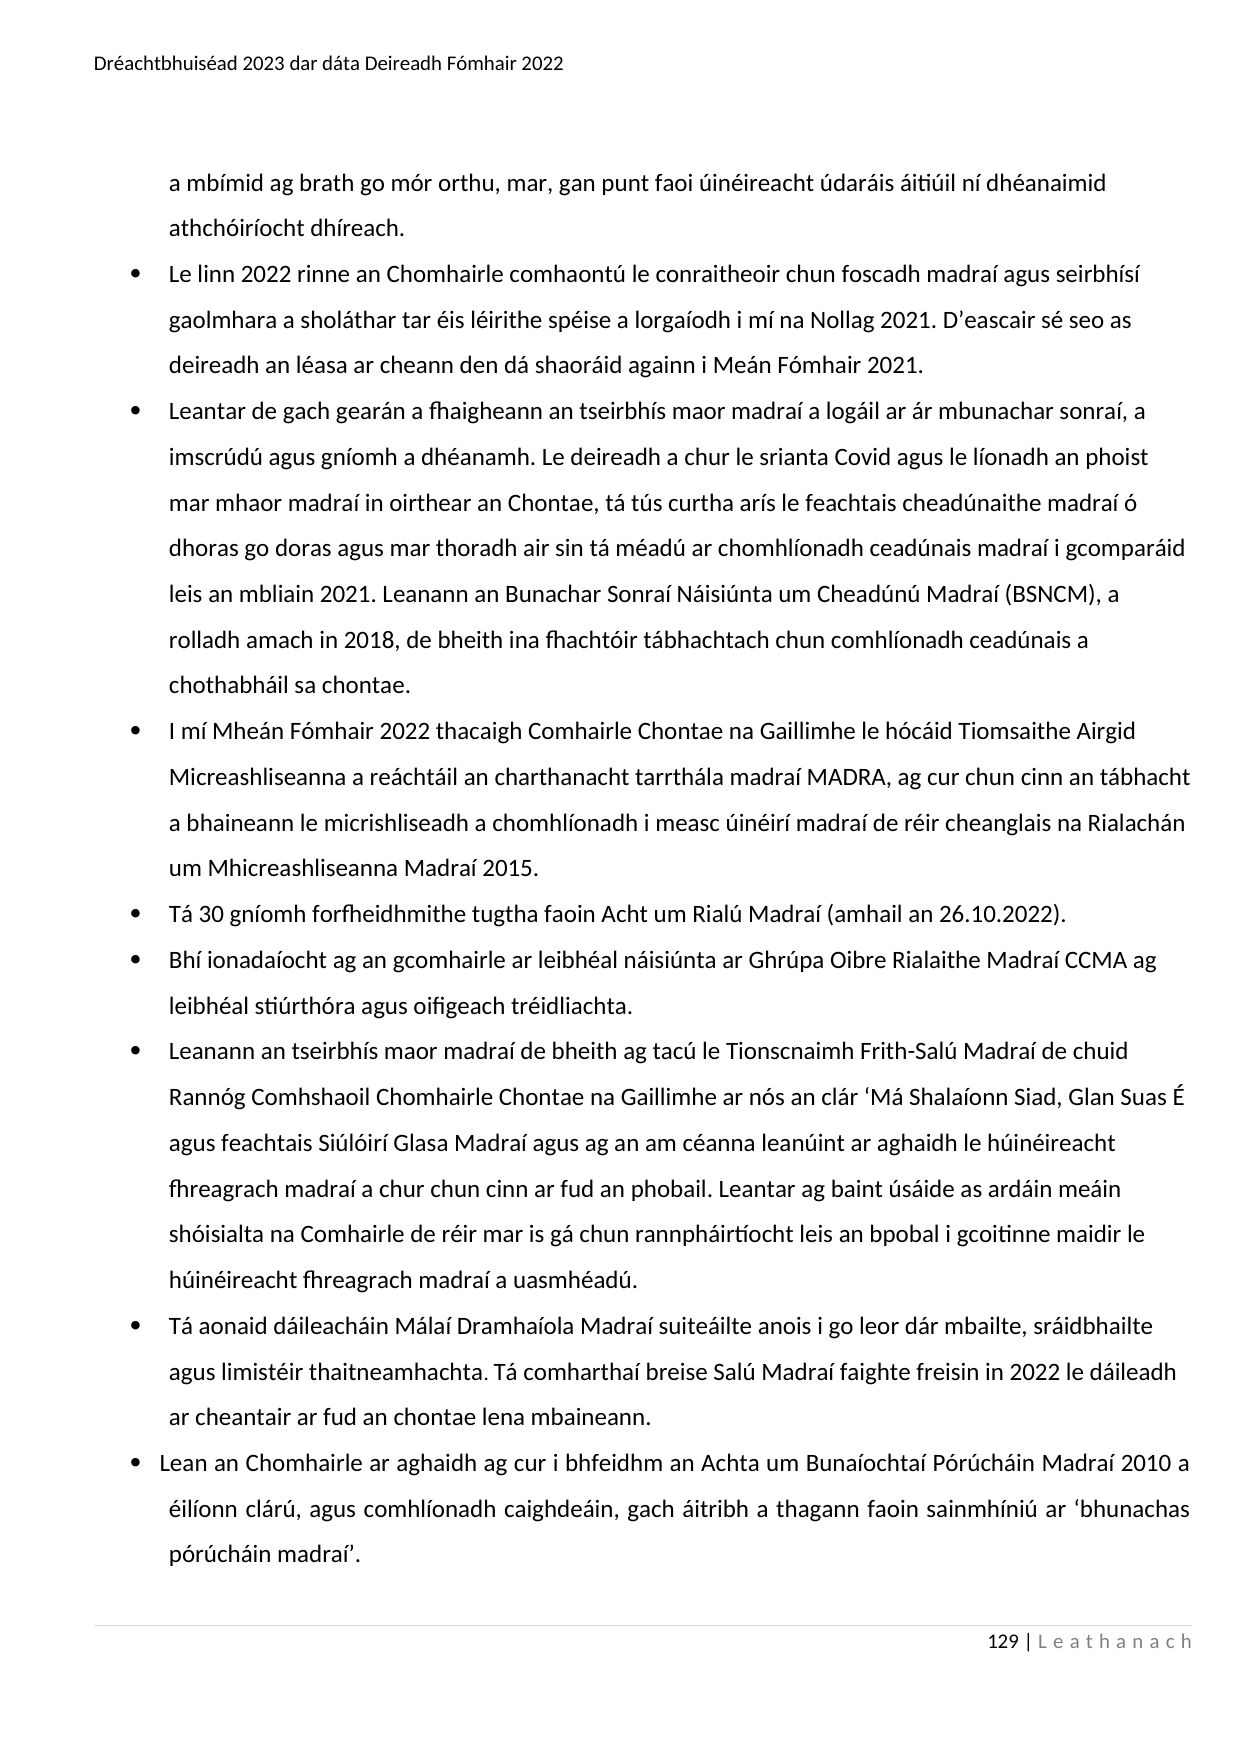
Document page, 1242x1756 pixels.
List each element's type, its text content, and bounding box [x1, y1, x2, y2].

list Leantar de gach gearán a fhaigheann an tseirbhís maor madraí a logáil ar ár mbunachar sonraí, a imscrúdú agus gníomh a dhéanamh. Le deireadh a chur le srianta Covid agus le líonadh an phoist mar mhaor madraí in oirthear an Chontae, tá tús curtha arís le feachtais cheadúnaithe madraí ó dhoras go doras agus mar thoradh air sin tá méadú ar chomhlíonadh ceadúnais madraí i gcomparáid leis an mbliain 2021. Leanann an Bunachar Sonraí Náisiúnta um Cheadúnú Madraí (BSNCM), a rolladh amach in 2018, de bheith ina fhachtóir tábhachtach chun comhlíonadh ceadúnais a chothabháil sa chontae. [131, 395, 1192, 700]
list Leanann an tseirbhís maor madraí de bheith ag tacú le Tionscnaimh Frith-Salú Madraí de chuid Rannóg Comhshaoil Chomhairle Chontae na Gaillimhe ar nós an clár ‘Má Shalaíonn Siad, Glan Suas É agus feachtais Siúlóirí Glasa Madraí agus ag an am céanna leanúint ar aghaidh le húinéireacht fhreagrach madraí a chur chun cinn ar fud an phobail. Leantar ag baint úsáide as ardáin meáin shóisialta na Comhairle de réir mar is gá chun rannpháirtíocht leis an bpobal i gcoitinne maidir le húinéireacht fhreagrach madraí a uasmhéadú. [131, 1036, 1192, 1295]
list Tá 30 gníomh forfheidhmithe tugtha faoin Acht um Rialú Madraí (amhail an 26.10.2022). [131, 898, 1192, 929]
list Bhí ionadaíocht ag an gcomhairle ar leibhéal náisiúnta ar Ghrúpa Oibre Rialaithe Madraí CCMA ag leibhéal stiúrthóra agus oifigeach tréidliachta. [131, 944, 1192, 1020]
list Lean an Chomhairle ar aghaidh ag cur i bhfeidhm an Achta um Bunaíochtaí Pórúcháin Madraí 2010 a éilíonn clárú, agus comhlíonadh caighdeáin, gach áitribh a thagann faoin sainmhíniú ar ‘bhunachas pórúcháin madraí’. [131, 1447, 1192, 1569]
list Le linn 2022 rinne an Chomhairle comhaontú le conraitheoir chun foscadh madraí agus seirbhísí gaolmhara a sholáthar tar éis léirithe spéise a lorgaíodh i mí na Nollag 2021. D’eascair sé seo as deireadh an léasa ar cheann den dá shaoráid againn i Meán Fómhair 2021. [131, 258, 1192, 380]
list I mí Mheán Fómhair 2022 thacaigh Comhairle Chontae na Gaillimhe le hócáid Tiomsaithe Airgid Micreashliseanna a reáchtáil an charthanacht tarrthála madraí MADRA, ag cur chun cinn an tábhacht a bhaineann le micrishliseadh a chomhlíonadh i measc úinéirí madraí de réir cheanglais na Rialachán um Mhicreashliseanna Madraí 2015. [131, 715, 1192, 883]
list Tá aonaid dáileacháin Málaí Dramhaíola Madraí suiteáilte anois i go leor dár mbailte, sráidbhailte agus limistéir thaitneamhachta. Tá comharthaí breise Salú Madraí faighte freisin in 2022 le dáileadh ar cheantair ar fud an chontae lena mbaineann. [131, 1310, 1192, 1432]
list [131, 167, 1192, 243]
